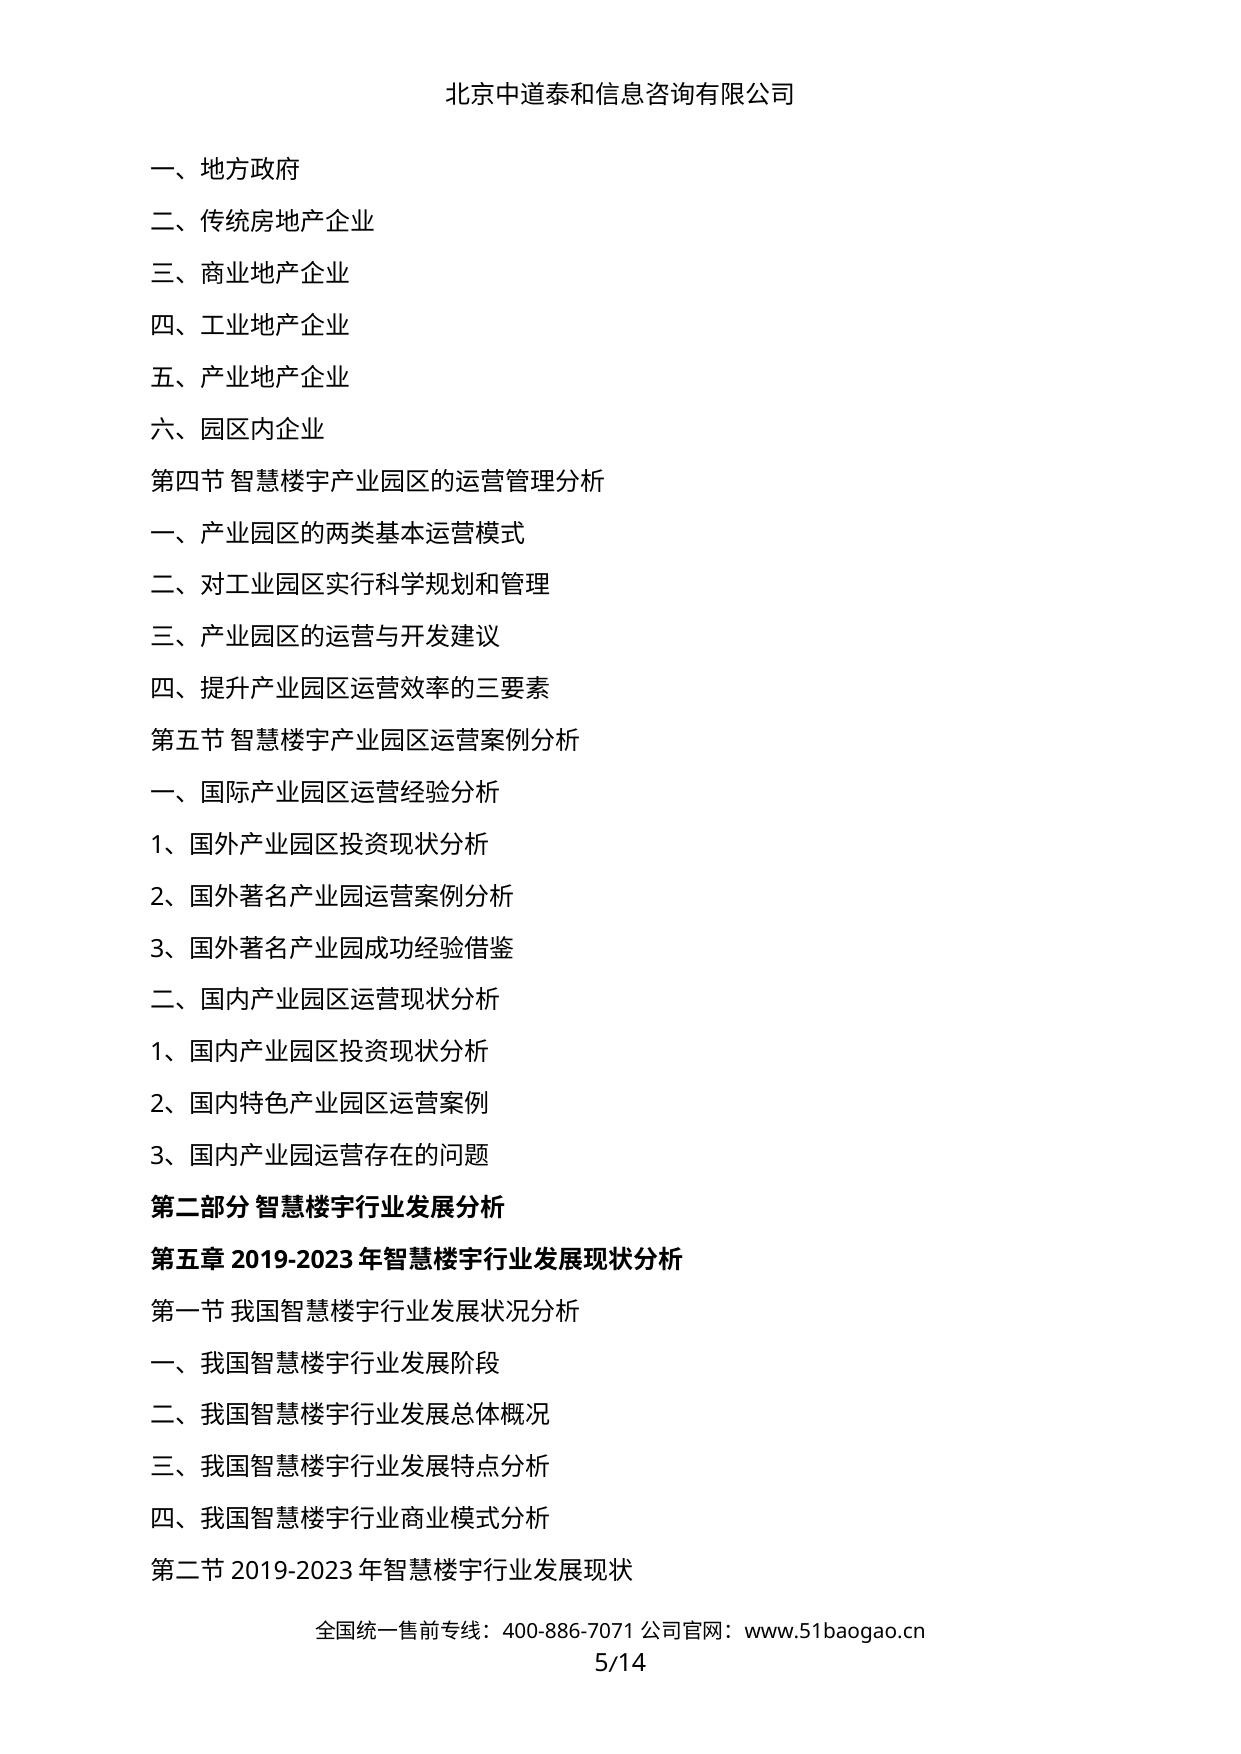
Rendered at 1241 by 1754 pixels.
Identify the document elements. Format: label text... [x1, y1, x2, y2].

text 六、园区内企业 [150, 409, 1090, 446]
text 1、国外产业园区投资现状分析 [150, 824, 1090, 861]
text 第四节 智慧楼宇产业园区的运营管理分析 [150, 461, 1090, 497]
text 三、商业地产企业 [150, 254, 1090, 290]
text 二、我国智慧楼宇行业发展总体概况 [150, 1395, 1090, 1431]
text 第五节 智慧楼宇产业园区运营案例分析 [150, 721, 1090, 757]
text 四、工业地产企业 [150, 306, 1090, 342]
text 二、传统房地产企业 [150, 202, 1090, 238]
text 第五章 2019-2023年智慧楼宇行业发展现状分析 [150, 1239, 1090, 1276]
text 四、我国智慧楼宇行业商业模式分析 [150, 1499, 1090, 1535]
text 三、我国智慧楼宇行业发展特点分析 [150, 1447, 1090, 1483]
text 二、国内产业园区运营现状分析 [150, 980, 1090, 1016]
text 2、国内特色产业园区运营案例 [150, 1084, 1090, 1120]
text 一、我国智慧楼宇行业发展阶段 [150, 1343, 1090, 1379]
text 第一节 我国智慧楼宇行业发展状况分析 [150, 1291, 1090, 1327]
text 1、国内产业园区投资现状分析 [150, 1032, 1090, 1068]
text 一、产业园区的两类基本运营模式 [150, 513, 1090, 549]
text 3、国内产业园运营存在的问题 [150, 1136, 1090, 1172]
text 四、提升产业园区运营效率的三要素 [150, 669, 1090, 705]
text 三、产业园区的运营与开发建议 [150, 617, 1090, 653]
text 第二节 2019-2023年智慧楼宇行业发展现状 [150, 1551, 1090, 1587]
text 一、地方政府 [150, 150, 1090, 186]
text 一、国际产业园区运营经验分析 [150, 772, 1090, 809]
text 第二部分 智慧楼宇行业发展分析 [150, 1187, 1090, 1224]
text 二、对工业园区实行科学规划和管理 [150, 565, 1090, 601]
text 3、国外著名产业园成功经验借鉴 [150, 928, 1090, 964]
text 2、国外著名产业园运营案例分析 [150, 876, 1090, 912]
text 五、产业地产企业 [150, 357, 1090, 394]
